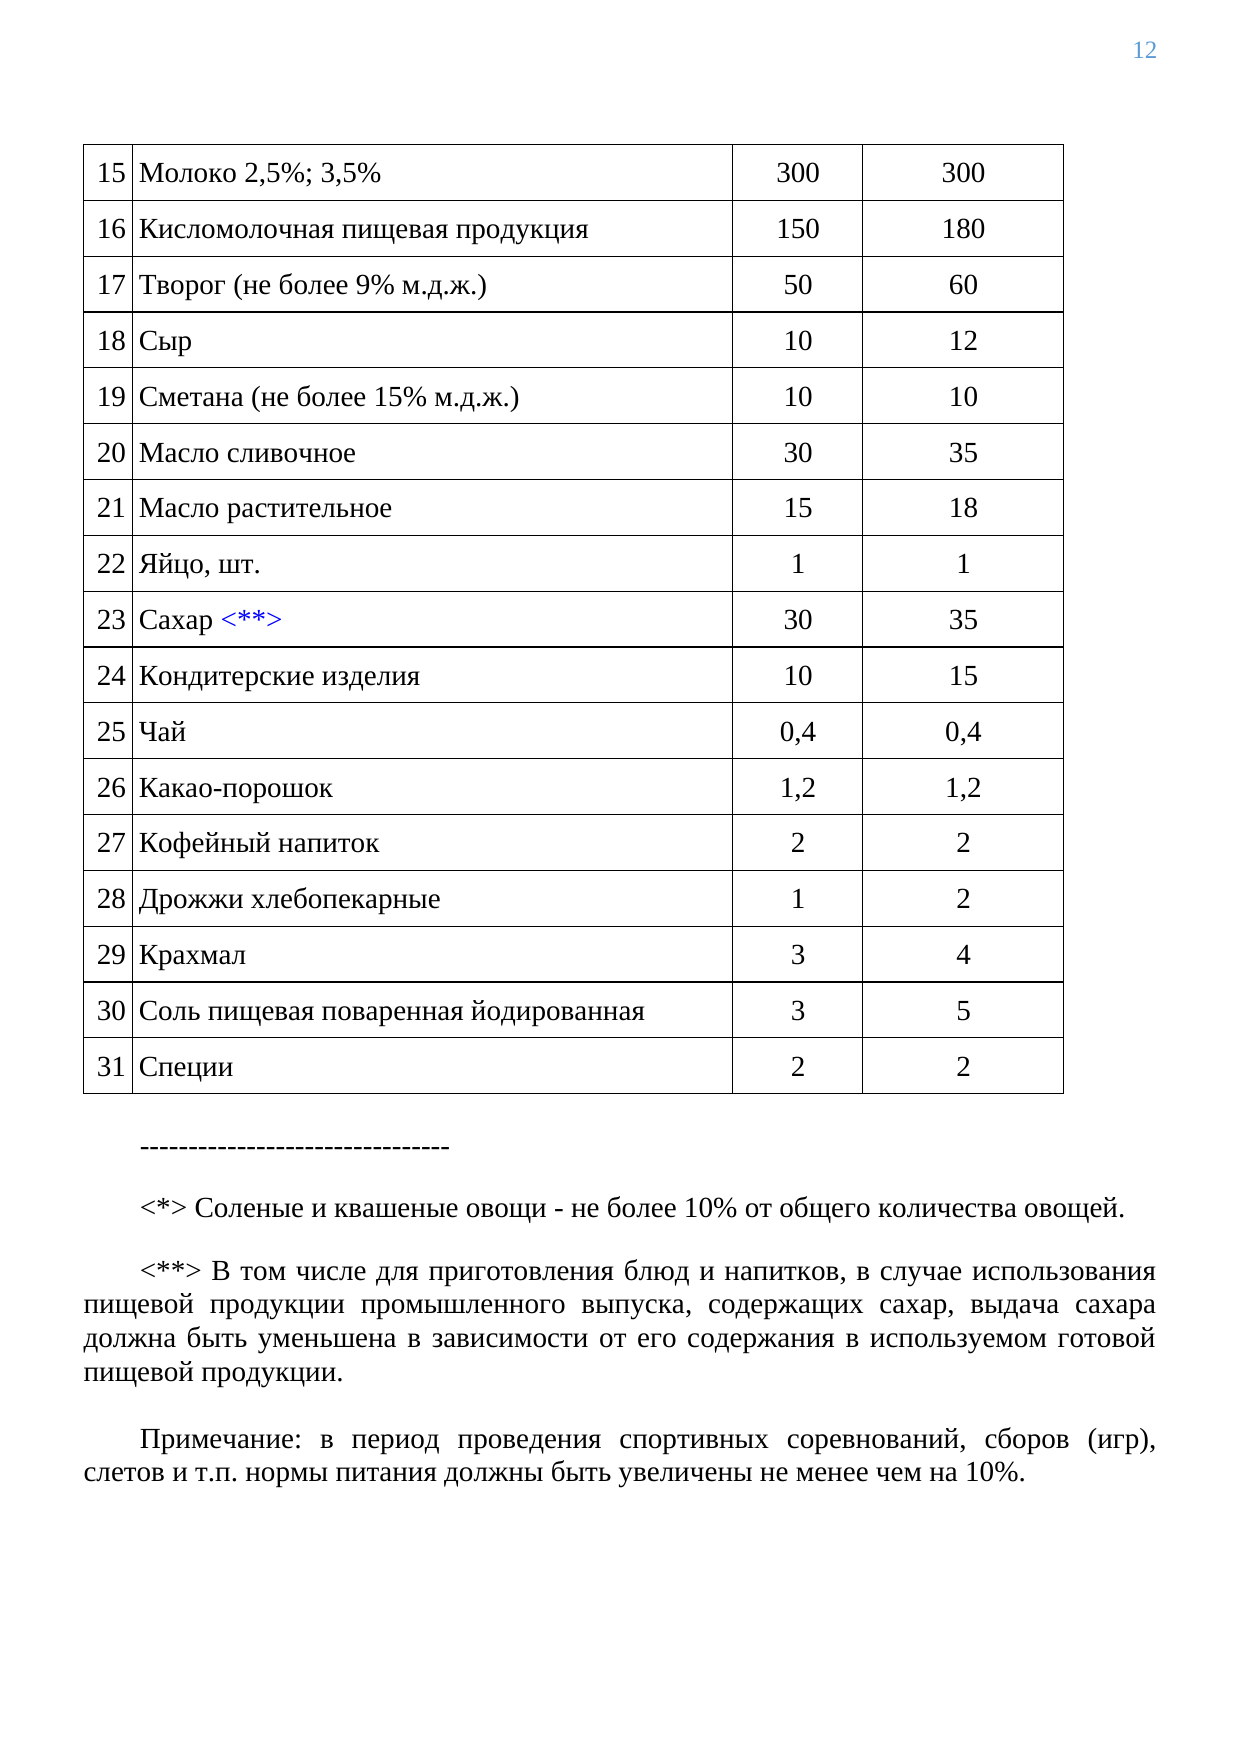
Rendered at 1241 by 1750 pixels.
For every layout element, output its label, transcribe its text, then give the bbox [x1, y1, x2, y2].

table_cell 2 [863, 1038, 1063, 1093]
table_cell 0,4 [733, 703, 862, 758]
table_cell 300 [863, 145, 1063, 200]
table_cell Масло растительное [133, 480, 732, 535]
table_cell 1,2 [863, 759, 1063, 814]
table_cell Какао-порошок [133, 759, 732, 814]
text -------------------------------- [83, 1128, 1157, 1161]
table_cell 24 [84, 648, 132, 702]
table_cell 300 [733, 145, 862, 200]
table_cell 1 [863, 536, 1063, 591]
table_cell 2 [733, 1038, 862, 1093]
table_cell 2 [863, 871, 1063, 926]
table_cell 3 [733, 983, 862, 1037]
table_cell 23 [84, 592, 132, 646]
table_cell 30 [733, 424, 862, 479]
table_cell Кофейный напиток [133, 815, 732, 870]
table_cell 15 [84, 145, 132, 200]
table_cell 17 [84, 257, 132, 311]
table_cell 3 [733, 927, 862, 981]
table_cell 22 [84, 536, 132, 591]
table_cell 1,2 [733, 759, 862, 814]
table_cell 1 [733, 871, 862, 926]
table_cell 0,4 [863, 703, 1063, 758]
table_cell 150 [733, 201, 862, 256]
table_cell 19 [84, 368, 132, 423]
table_cell 16 [84, 201, 132, 256]
text <*> Соленые и квашеные овощи - не более 10% от общего количества овощей. [83, 1190, 1157, 1224]
table_cell Сахар <**> [133, 592, 732, 646]
table_cell Кондитерские изделия [133, 648, 732, 702]
table_cell 15 [863, 648, 1063, 702]
table_cell 2 [863, 815, 1063, 870]
table_cell 10 [863, 368, 1063, 423]
table_cell 18 [863, 480, 1063, 535]
table_cell 2 [733, 815, 862, 870]
table_cell 10 [733, 368, 862, 423]
text <**> В том числе для приготовления блюд и напитков, в случае использования пищевой продукции промышленного выпуска, содержащих сахар, выдача сахара должна быть уменьшена в зависимости от его содержания в используемом готовой пищевой продукции. [83, 1253, 1157, 1387]
table_cell Сыр [133, 313, 732, 367]
table_cell Яйцо, шт. [133, 536, 732, 591]
table_cell Крахмал [133, 927, 732, 981]
table_cell 50 [733, 257, 862, 311]
table_cell Дрожжи хлебопекарные [133, 871, 732, 926]
table_cell 28 [84, 871, 132, 926]
table_cell 18 [84, 313, 132, 367]
table_cell 60 [863, 257, 1063, 311]
table_cell Молоко 2,5%; 3,5% [133, 145, 732, 200]
table_cell 26 [84, 759, 132, 814]
table_cell 5 [863, 983, 1063, 1037]
table_cell 15 [733, 480, 862, 535]
table_cell 1 [733, 536, 862, 591]
table_cell 31 [84, 1038, 132, 1093]
table_cell Соль пищевая поваренная йодированная [133, 983, 732, 1037]
table_cell 35 [863, 424, 1063, 479]
table_cell 10 [733, 648, 862, 702]
table_cell Масло сливочное [133, 424, 732, 479]
table_cell 4 [863, 927, 1063, 981]
table_cell 180 [863, 201, 1063, 256]
table_cell 12 [863, 313, 1063, 367]
table_cell 30 [84, 983, 132, 1037]
table_cell 27 [84, 815, 132, 870]
table_cell 35 [863, 592, 1063, 646]
table_cell 10 [733, 313, 862, 367]
table_cell Творог (не более 9% м.д.ж.) [133, 257, 732, 311]
table_cell 25 [84, 703, 132, 758]
table_cell 30 [733, 592, 862, 646]
table_cell 20 [84, 424, 132, 479]
table_cell Специи [133, 1038, 732, 1093]
table_cell Сметана (не более 15% м.д.ж.) [133, 368, 732, 423]
table_cell Кисломолочная пищевая продукция [133, 201, 732, 256]
table_cell 29 [84, 927, 132, 981]
table_cell 21 [84, 480, 132, 535]
table_cell Чай [133, 703, 732, 758]
text Примечание: в период проведения спортивных соревнований, сборов (игр), слетов и т.п. нормы питания должны быть увеличены не менее чем на 10%. [83, 1421, 1157, 1488]
